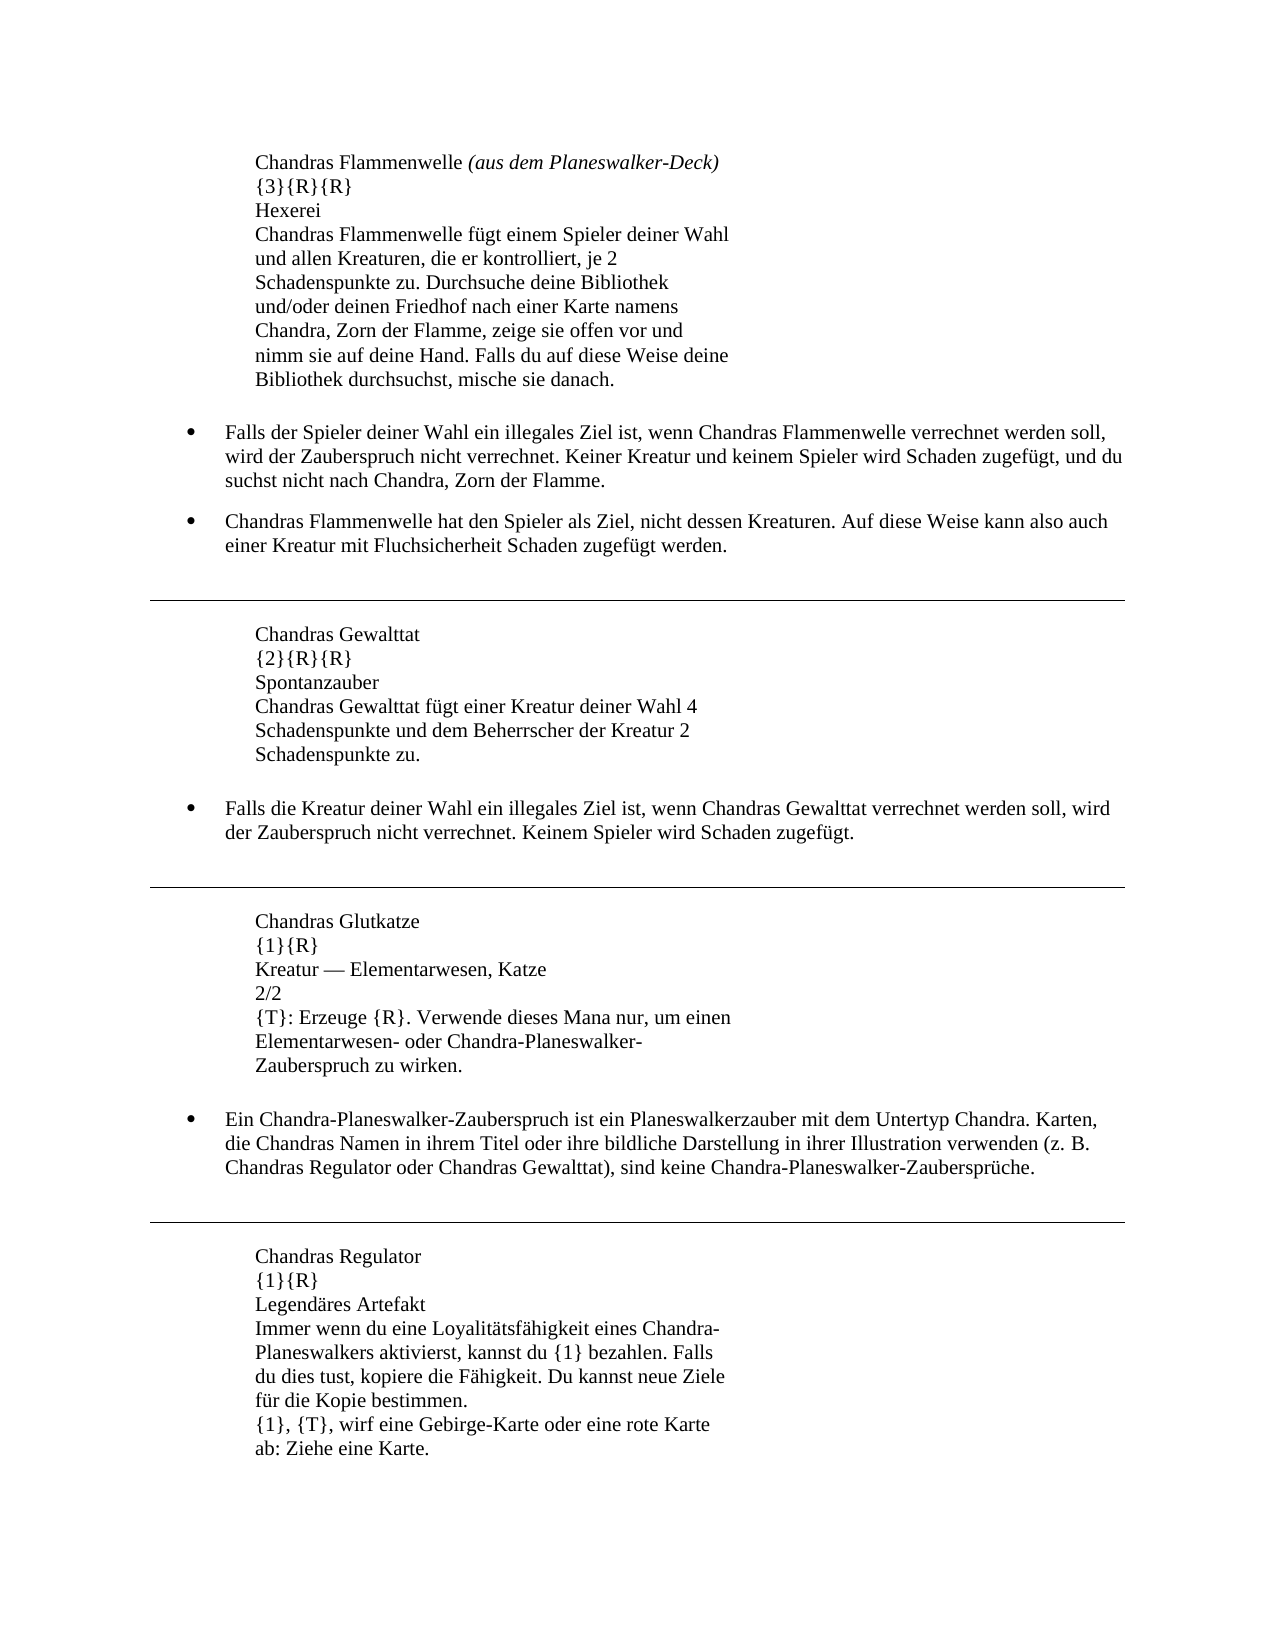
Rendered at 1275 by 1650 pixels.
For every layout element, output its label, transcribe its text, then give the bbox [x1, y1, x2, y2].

list Chandras Flammenwelle hat den Spieler als Ziel, nicht dessen Kreaturen. Auf diese Weise kann also auch einer Kreatur mit Fluchsicherheit Schaden zugefügt werden. [187, 509, 1125, 557]
text Chandras Flammenwelle (aus dem Planeswalker-Deck) {3}{R}{R} Hexerei Chandras Flammenwelle fügt einem Spieler deiner Wahl und allen Kreaturen, die er kontrolliert, je 2 Schadenspunkte zu. Durchsuche deine Bibliothek und/oder deinen Friedhof nach einer Karte namens Chandra, Zorn der Flamme, zeige sie offen vor und nimm sie auf deine Hand. Falls du auf diese Weise deine Bibliothek durchsuchst, mische sie danach. [255, 150, 735, 391]
list Falls der Spieler deiner Wahl ein illegales Ziel ist, wenn Chandras Flammenwelle verrechnet werden soll, wird der Zauberspruch nicht verrechnet. Keiner Kreatur und keinem Spieler wird Schaden zugefügt, und du suchst nicht nach Chandra, Zorn der Flamme. [187, 420, 1125, 492]
text Chandras Glutkatze {1}{R} Kreatur — Elementarwesen, Katze 2/2 {T}: Erzeuge {R}. Verwende dieses Mana nur, um einen Elementarwesen- oder Chandra-Planeswalker-Zauberspruch zu wirken. [255, 909, 735, 1077]
list Ein Chandra-Planeswalker-Zauberspruch ist ein Planeswalkerzauber mit dem Untertyp Chandra. Karten, die Chandras Namen in ihrem Titel oder ihre bildliche Darstellung in ihrer Illustration verwenden (z. B. Chandras Regulator oder Chandras Gewalttat), sind keine Chandra-Planeswalker-Zaubersprüche. [187, 1106, 1125, 1179]
text Chandras Regulator {1}{R} Legendäres Artefakt Immer wenn du eine Loyalitätsfähigkeit eines Chandra-Planeswalkers aktivierst, kannst du {1} bezahlen. Falls du dies tust, kopiere die Fähigkeit. Du kannst neue Ziele für die Kopie bestimmen. {1}, {T}, wirf eine Gebirge-Karte oder eine rote Karte ab: Ziehe eine Karte. [255, 1244, 735, 1460]
text Chandras Gewalttat {2}{R}{R} Spontanzauber Chandras Gewalttat fügt einer Kreatur deiner Wahl 4 Schadenspunkte und dem Beherrscher der Kreatur 2 Schadenspunkte zu. [255, 622, 735, 766]
list Falls die Kreatur deiner Wahl ein illegales Ziel ist, wenn Chandras Gewalttat verrechnet werden soll, wird der Zauberspruch nicht verrechnet. Keinem Spieler wird Schaden zugefügt. [187, 796, 1125, 844]
